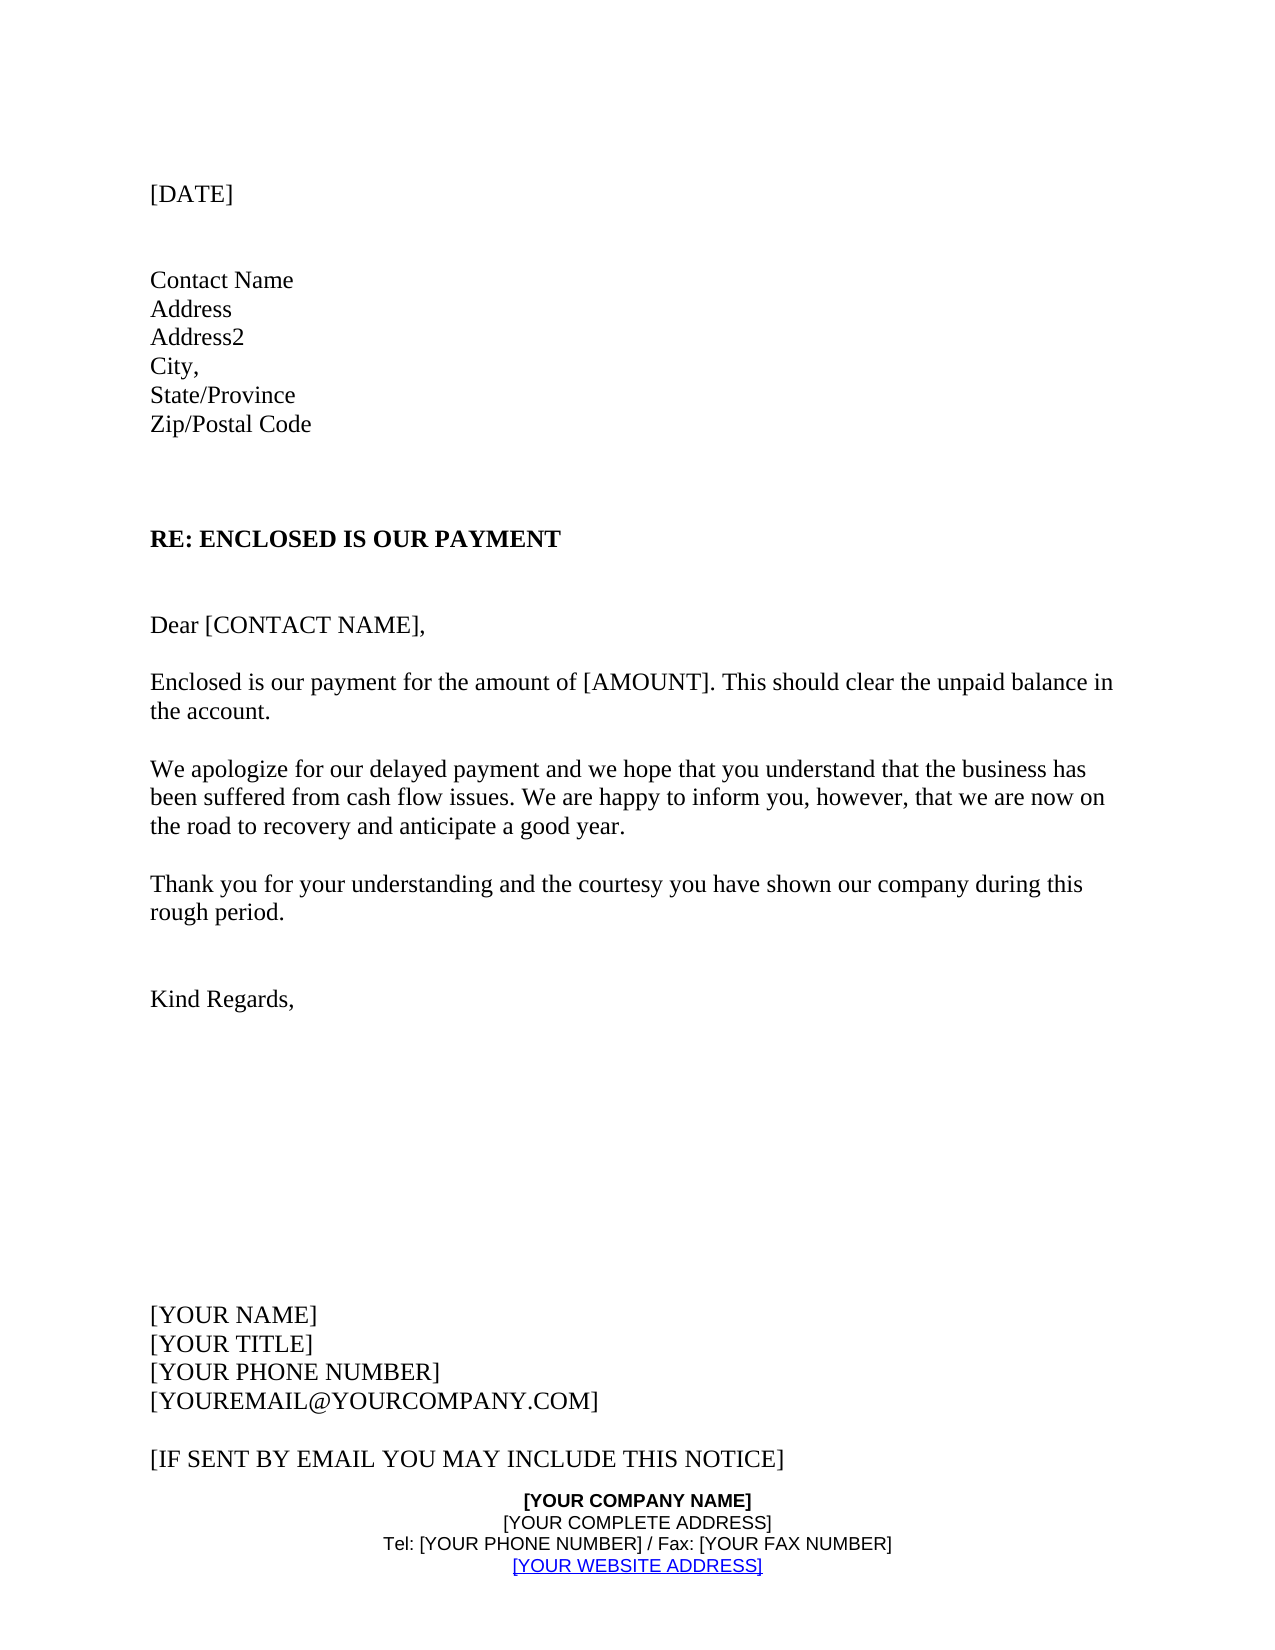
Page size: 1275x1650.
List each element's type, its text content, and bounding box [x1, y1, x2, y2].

text [YOUR PHONE NUMBER] [150, 1357, 1125, 1386]
text Dear [CONTACT NAME], [150, 610, 1125, 639]
text RE: ENCLOSED IS OUR PAYMENT [150, 524, 1125, 552]
text State/Province [150, 380, 1125, 409]
text Enclosed is our payment for the amount of [AMOUNT]. This should clear the unpaid balance in the account. [150, 667, 1125, 725]
text City, [150, 351, 1125, 380]
text [YOUREMAIL@YOURCOMPANY.COM] [150, 1386, 1125, 1415]
text [YOUR TITLE] [150, 1329, 1125, 1357]
text Contact Name [150, 265, 1125, 294]
text Address [150, 294, 1125, 322]
text [IF SENT BY EMAIL YOU MAY INCLUDE THIS NOTICE] [150, 1444, 1125, 1472]
text We apologize for our delayed payment and we hope that you understand that the business has been suffered from cash flow issues. We are happy to inform you, however, that we are now on the road to recovery and anticipate a good year. [150, 754, 1125, 840]
text [YOUR NAME] [150, 1300, 1125, 1329]
text Address2 [150, 322, 1125, 351]
text Kind Regards, [150, 984, 1125, 1012]
text [DATE] [150, 179, 1125, 207]
text Zip/Postal Code [150, 409, 1125, 437]
text Thank you for your understanding and the courtesy you have shown our company during this rough period. [150, 869, 1125, 926]
